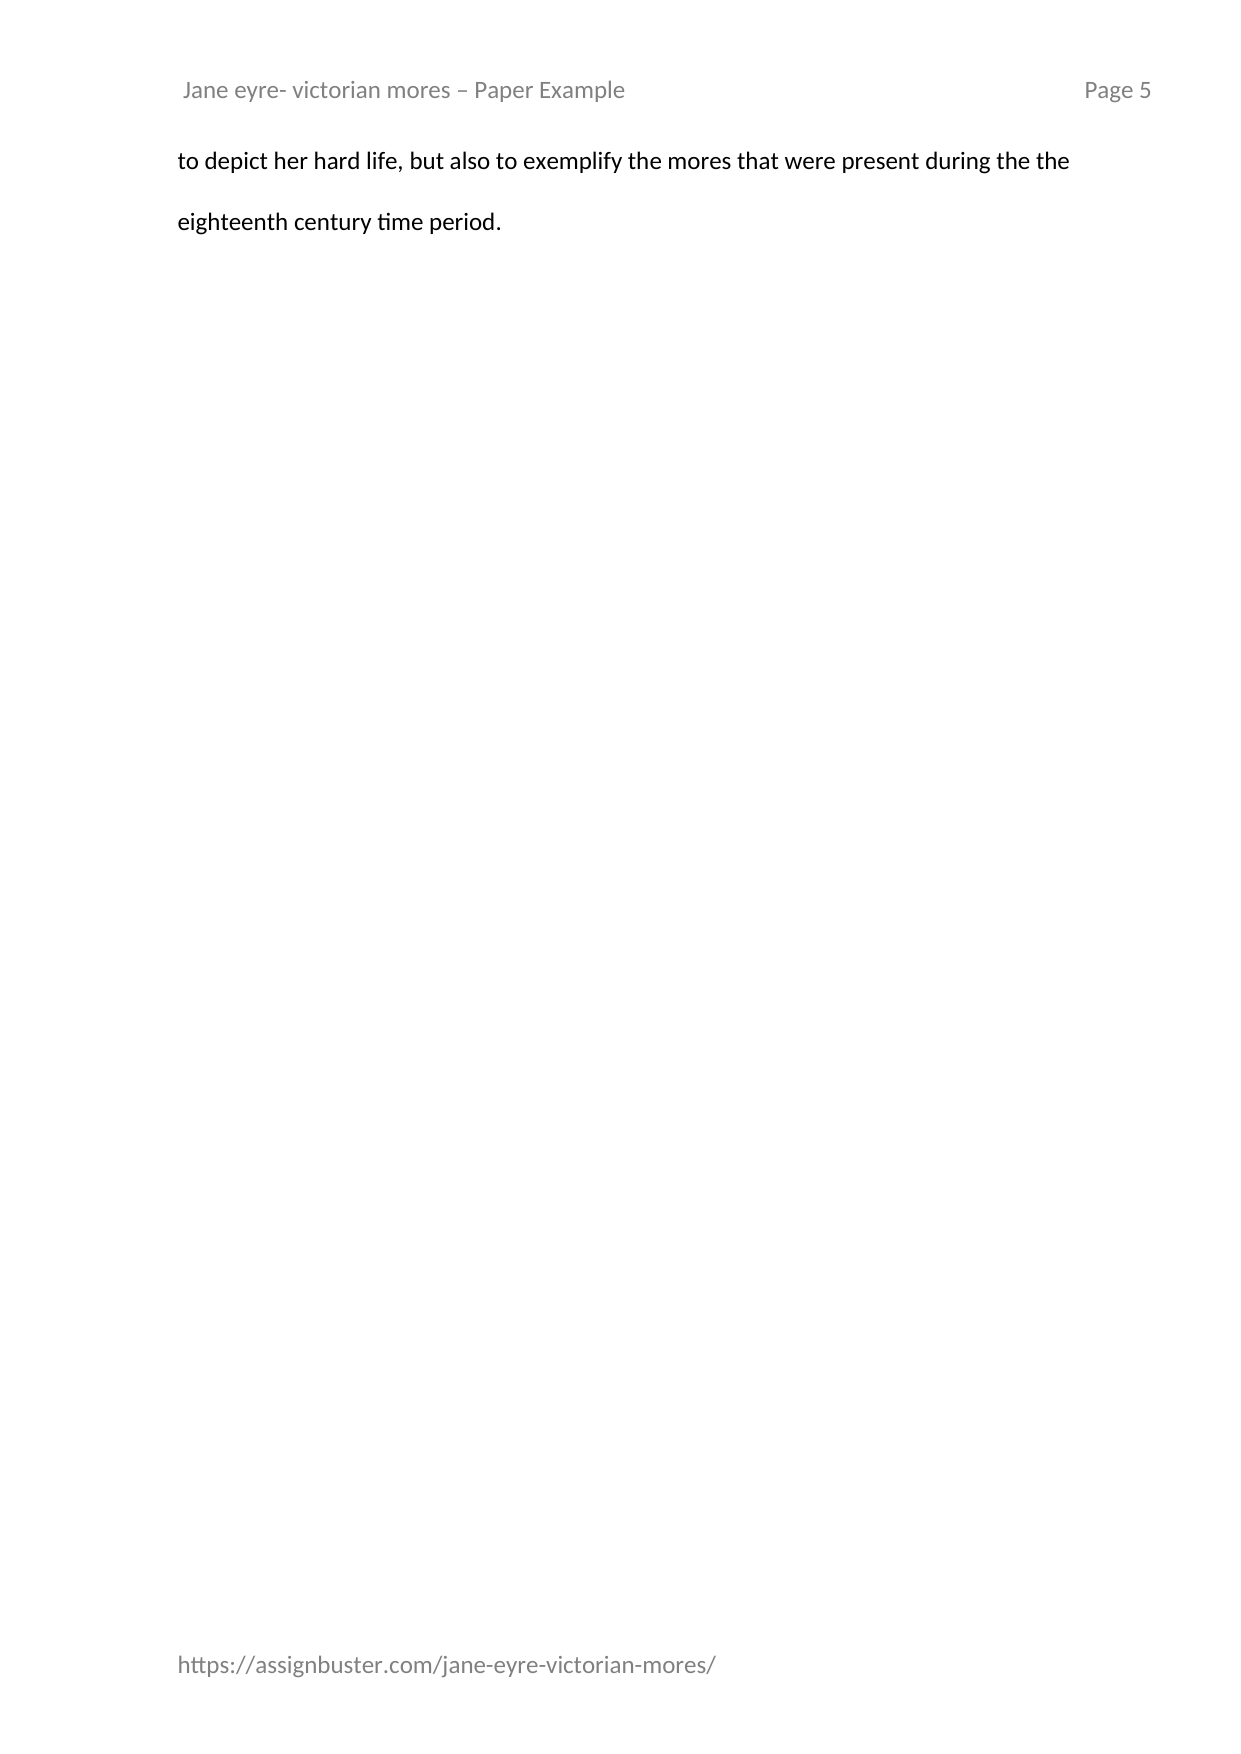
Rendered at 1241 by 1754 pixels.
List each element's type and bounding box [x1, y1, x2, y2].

text [177, 145, 1152, 237]
